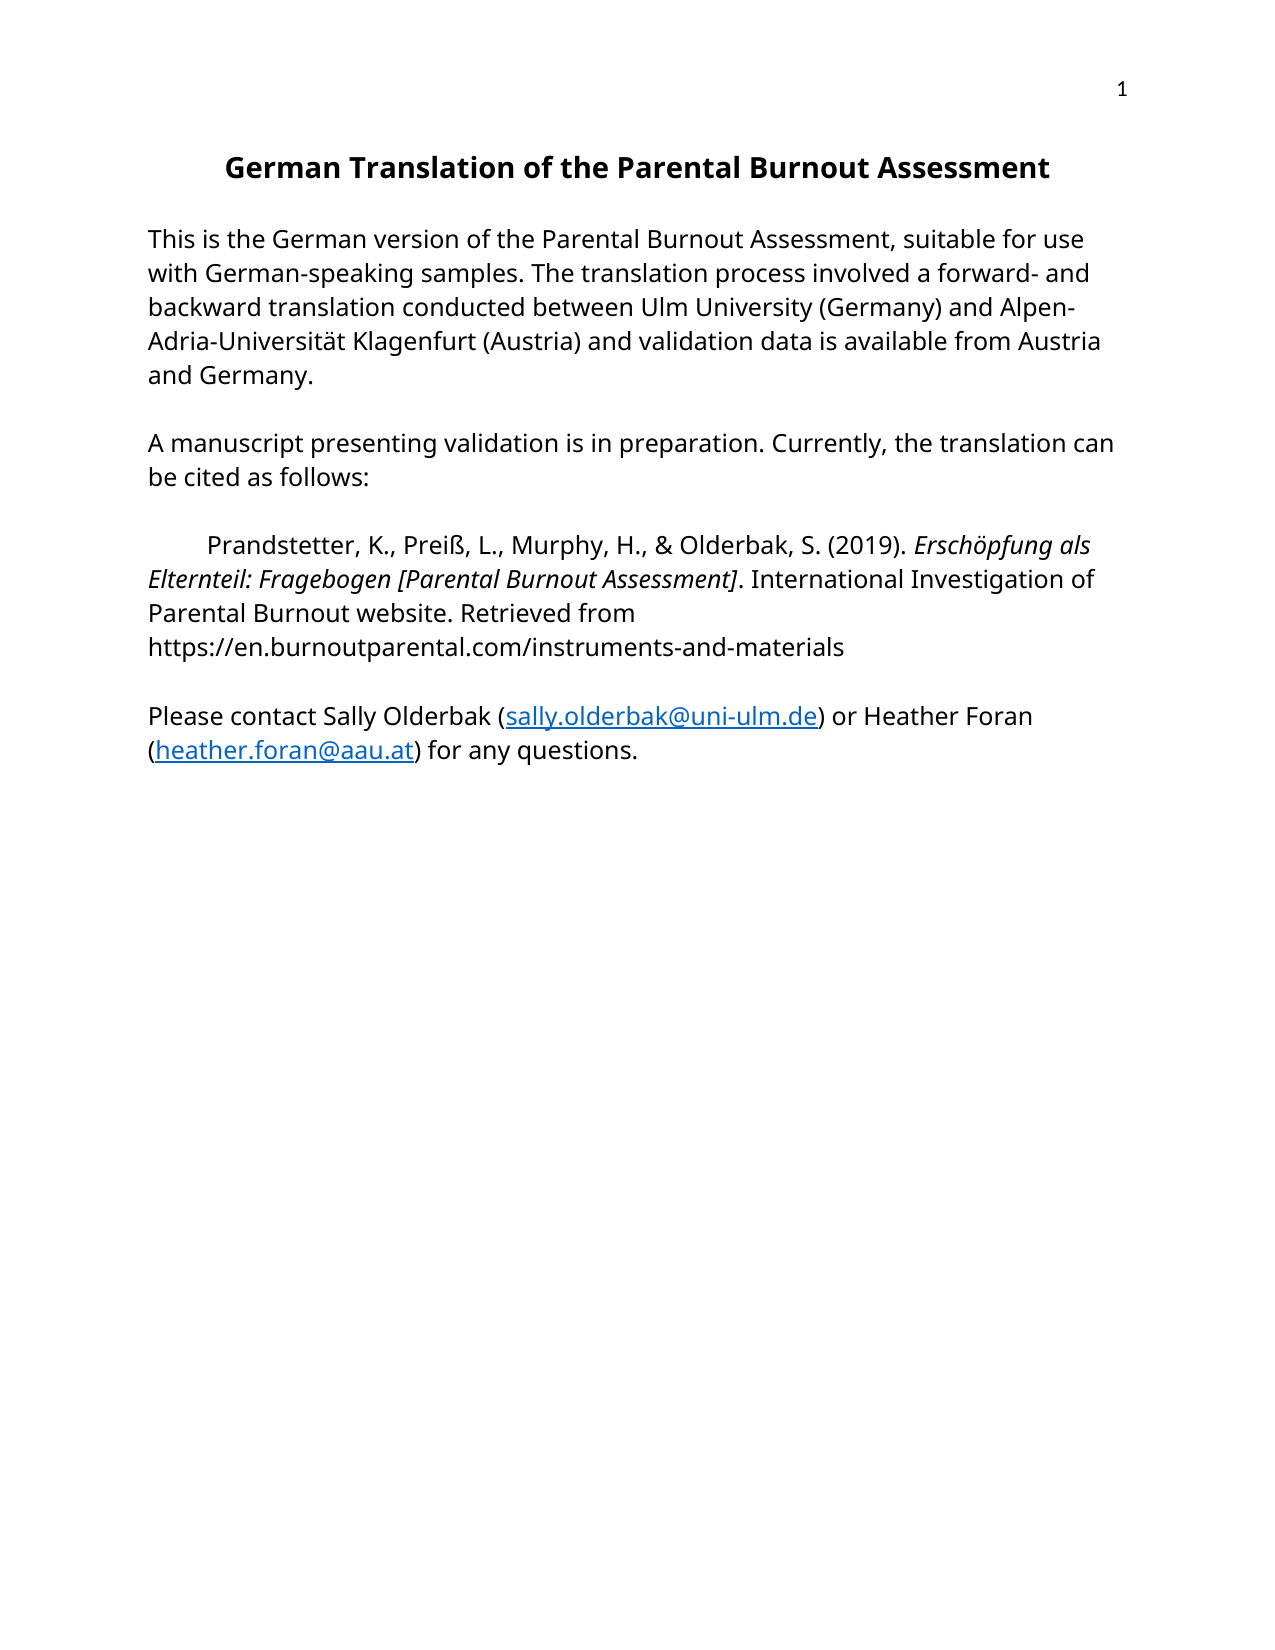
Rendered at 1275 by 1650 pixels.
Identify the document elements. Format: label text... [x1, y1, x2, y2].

text Prandstetter, K., Preiß, L., Murphy, H., & Olderbak, S. (2019). Erschöpfung als Elternteil: Fragebogen [Parental Burnout Assessment]. International Investigation of Parental Burnout website. Retrieved from https://en.burnoutparental.com/instruments-and-materials [148, 528, 1127, 664]
text German Translation of the Parental Burnout Assessment [148, 148, 1127, 187]
text This is the German version of the Parental Burnout Assessment, suitable for use with German-speaking samples. The translation process involved a forward- and backward translation conducted between Ulm University (Germany) and Alpen-Adria-Universität Klagenfurt (Austria) and validation data is available from Austria and Germany. [148, 221, 1127, 392]
text A manuscript presenting validation is in preparation. Currently, the translation can be cited as follows: [148, 426, 1127, 494]
text Please contact Sally Olderbak (sally.olderbak@uni-ulm.de) or Heather Foran (heather.foran@aau.at) for any questions. [148, 698, 1127, 766]
